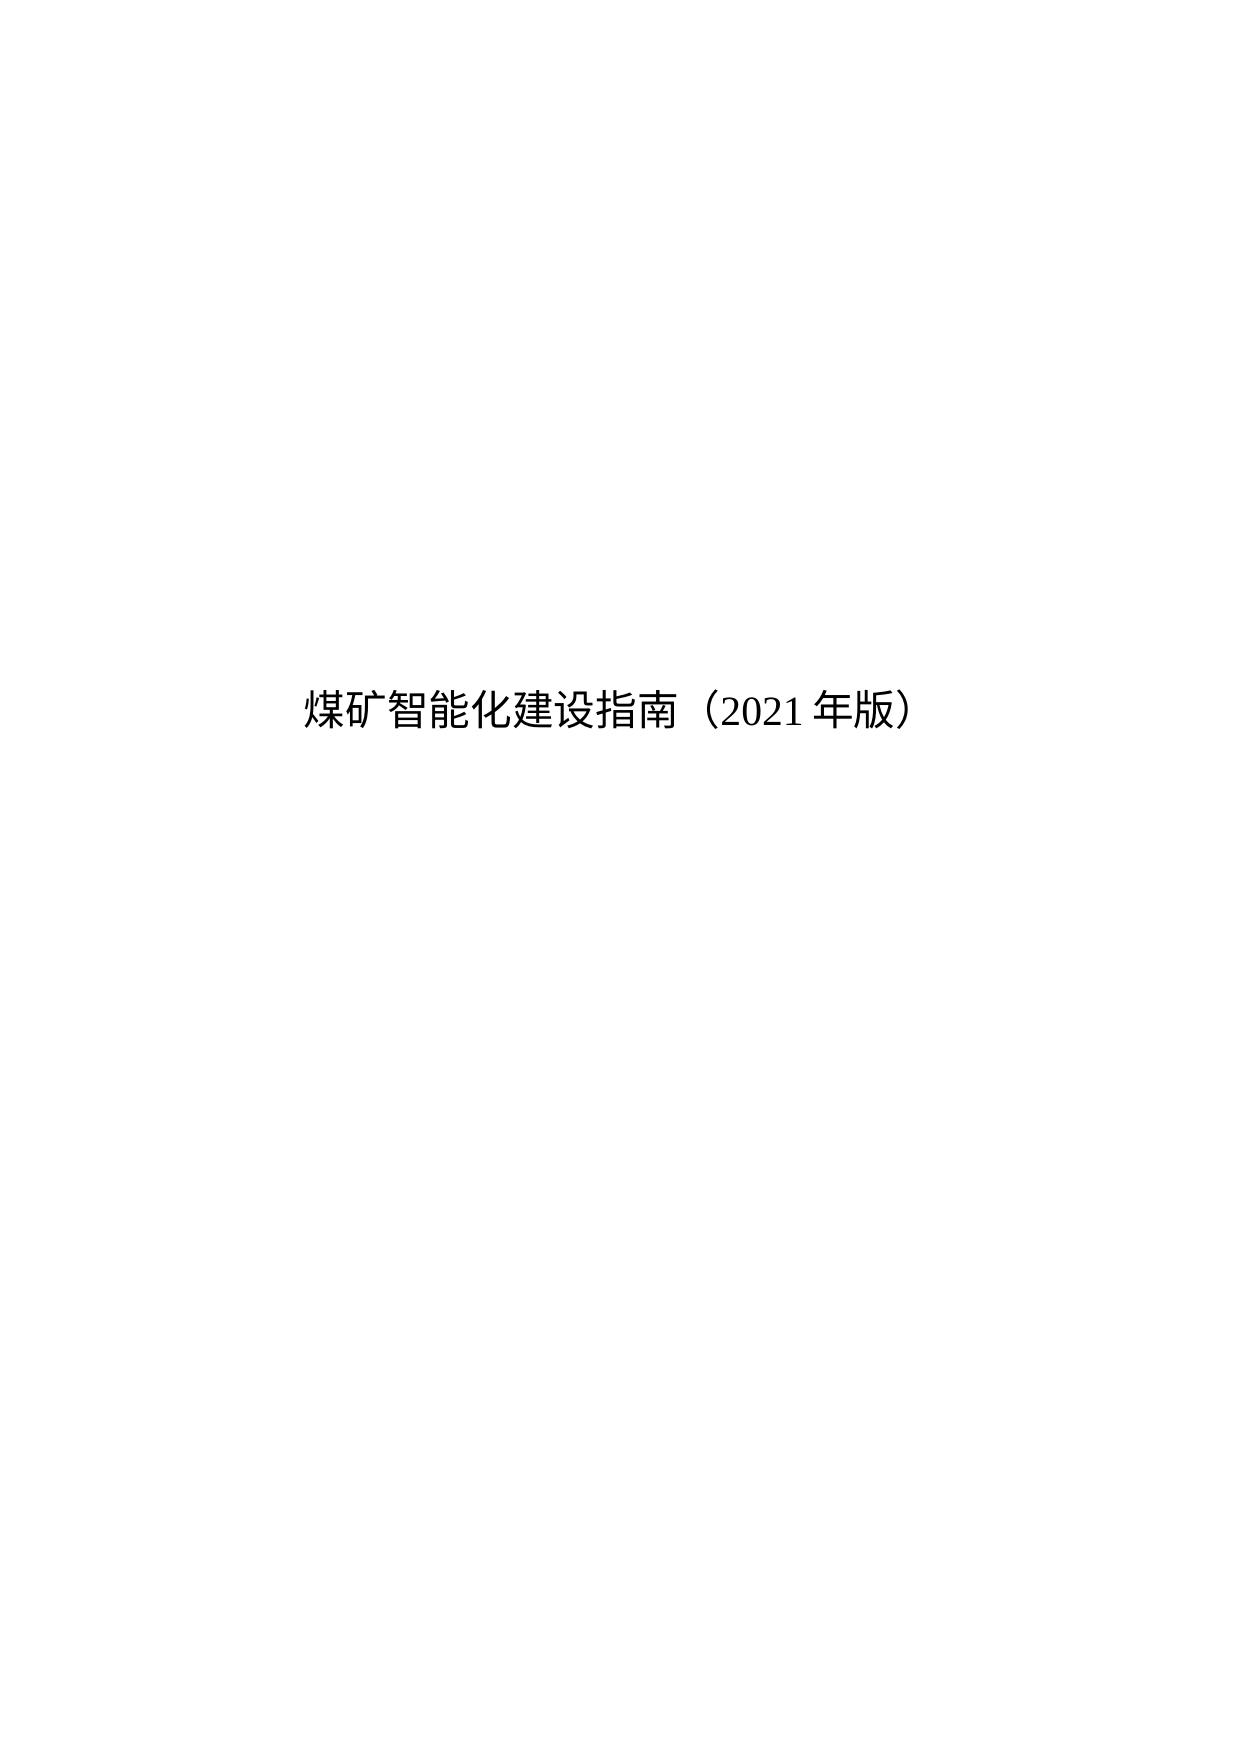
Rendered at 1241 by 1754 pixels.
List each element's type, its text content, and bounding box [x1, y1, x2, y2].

text 煤矿智能化建设指南（2021年版） [168, 674, 1072, 739]
